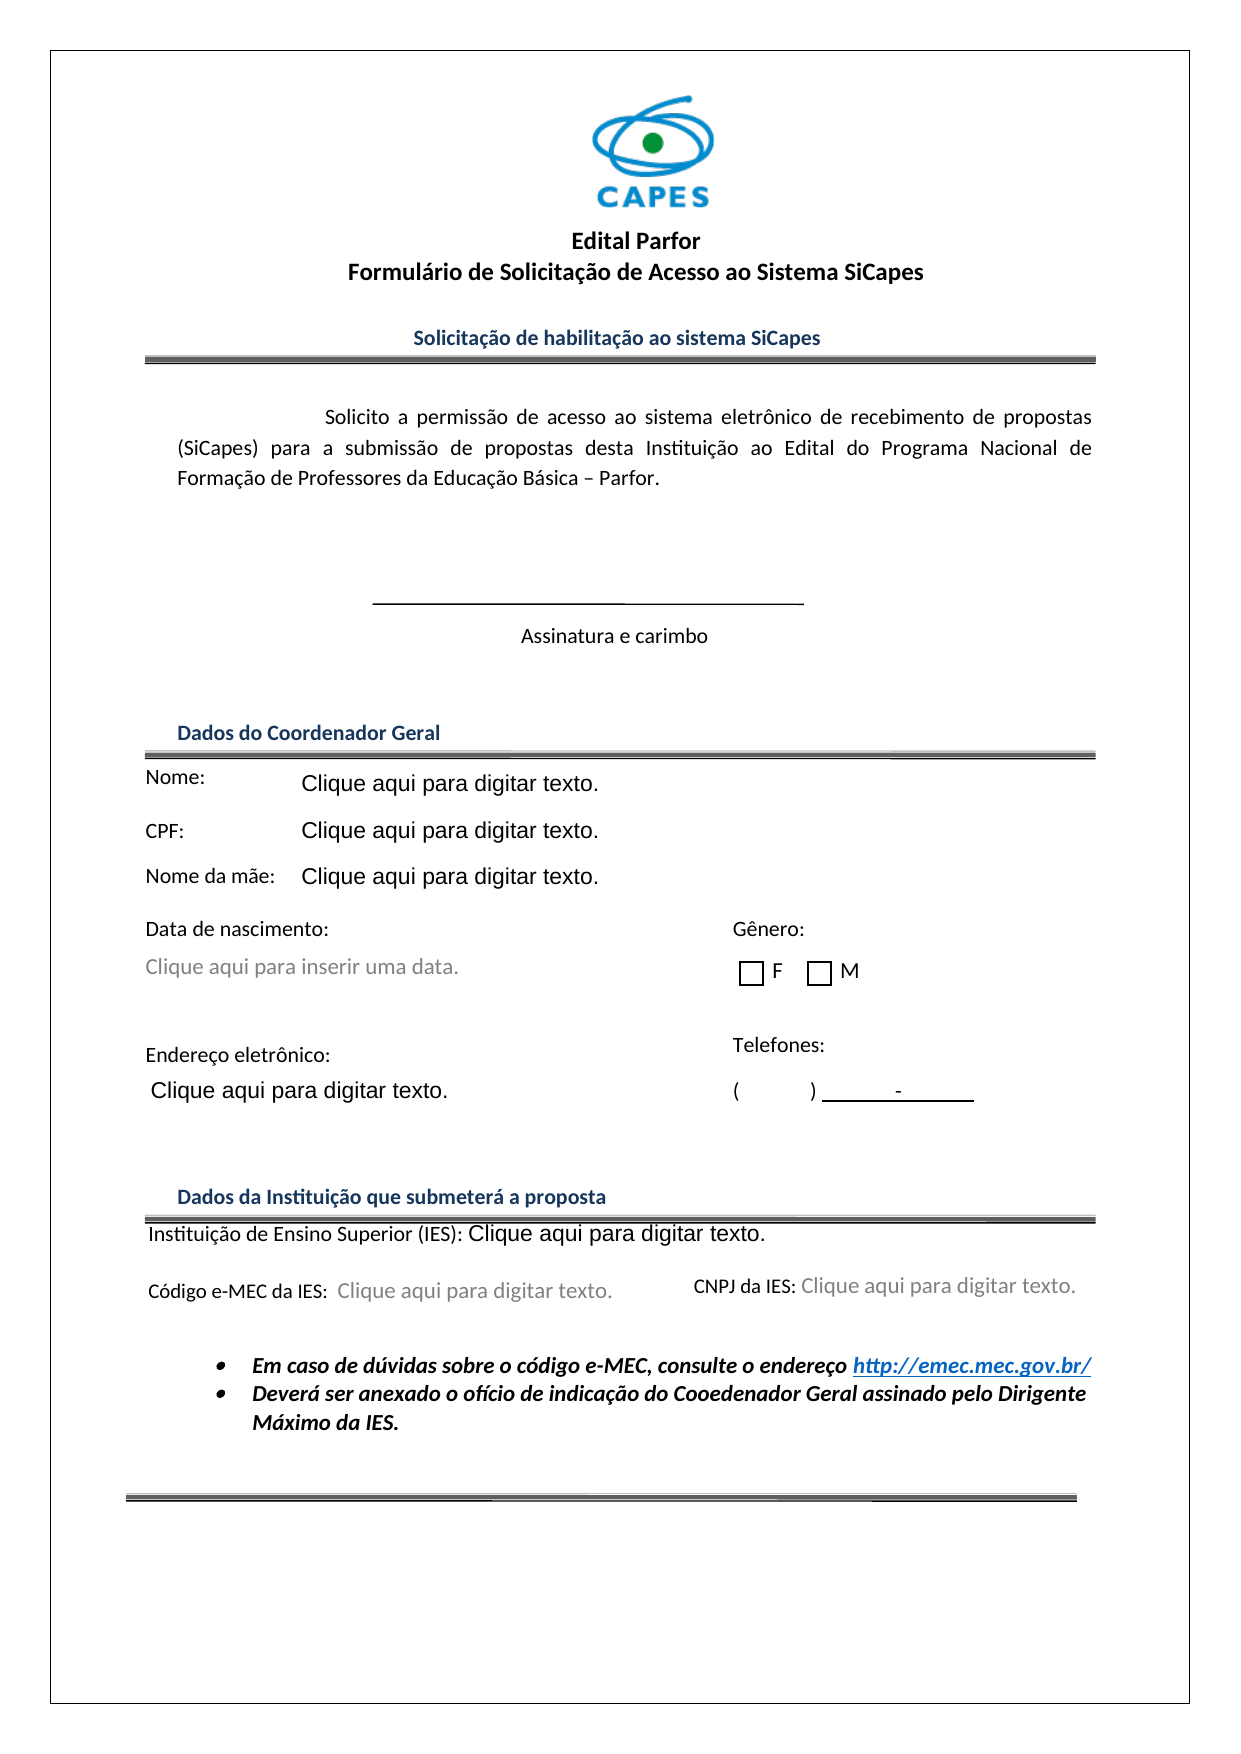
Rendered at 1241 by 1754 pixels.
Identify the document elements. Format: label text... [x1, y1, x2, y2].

table_cell CPF: [138, 807, 294, 853]
text Edital Parfor [177, 225, 1095, 256]
table_header Instituição de Ensino Superior (IES): [141, 1210, 1173, 1247]
text Solicito a permissão de acesso ao sistema eletrônico de recebimento de propostas (SiCapes) para a submissão de propostas desta Instituição ao Edital do Programa Nacional de Formação de Professores da Educação Básica – Parfor. [177, 403, 1093, 491]
text Assinatura e carimbo [479, 622, 750, 649]
text Dados do Coordenador Geral [177, 719, 750, 745]
table_header Nome: [138, 745, 294, 807]
table_cell CNPJ da IES: [686, 1247, 1173, 1323]
table_cell Telefones: () - [725, 1031, 1132, 1156]
picture [552, 73, 717, 226]
table_cell Gênero: [725, 906, 1132, 1031]
table_cell Código e-MEC da IES: [141, 1247, 686, 1323]
text Solicitação de habilitação ao sistema SiCapes [335, 324, 894, 351]
list Em caso de dúvidas sobre o código e-MEC, consulte o endereço http://emec.mec.gov.br/ [214, 1352, 1093, 1379]
text Formulário de Solicitação de Acesso ao Sistema SiCapes [177, 256, 1095, 286]
list Deverá ser anexado o ofício de indicação do Cooedenador Geral assinado pelo Dirigente Máximo da IES. [214, 1379, 1093, 1436]
table_cell Endereço eletrônico: [138, 1031, 725, 1156]
table_cell Nome da mãe: [138, 853, 294, 906]
table_cell Data de nascimento: [138, 906, 725, 1031]
table_header [294, 745, 1132, 807]
text Dados da Instituição que submeterá a proposta [177, 1183, 750, 1210]
